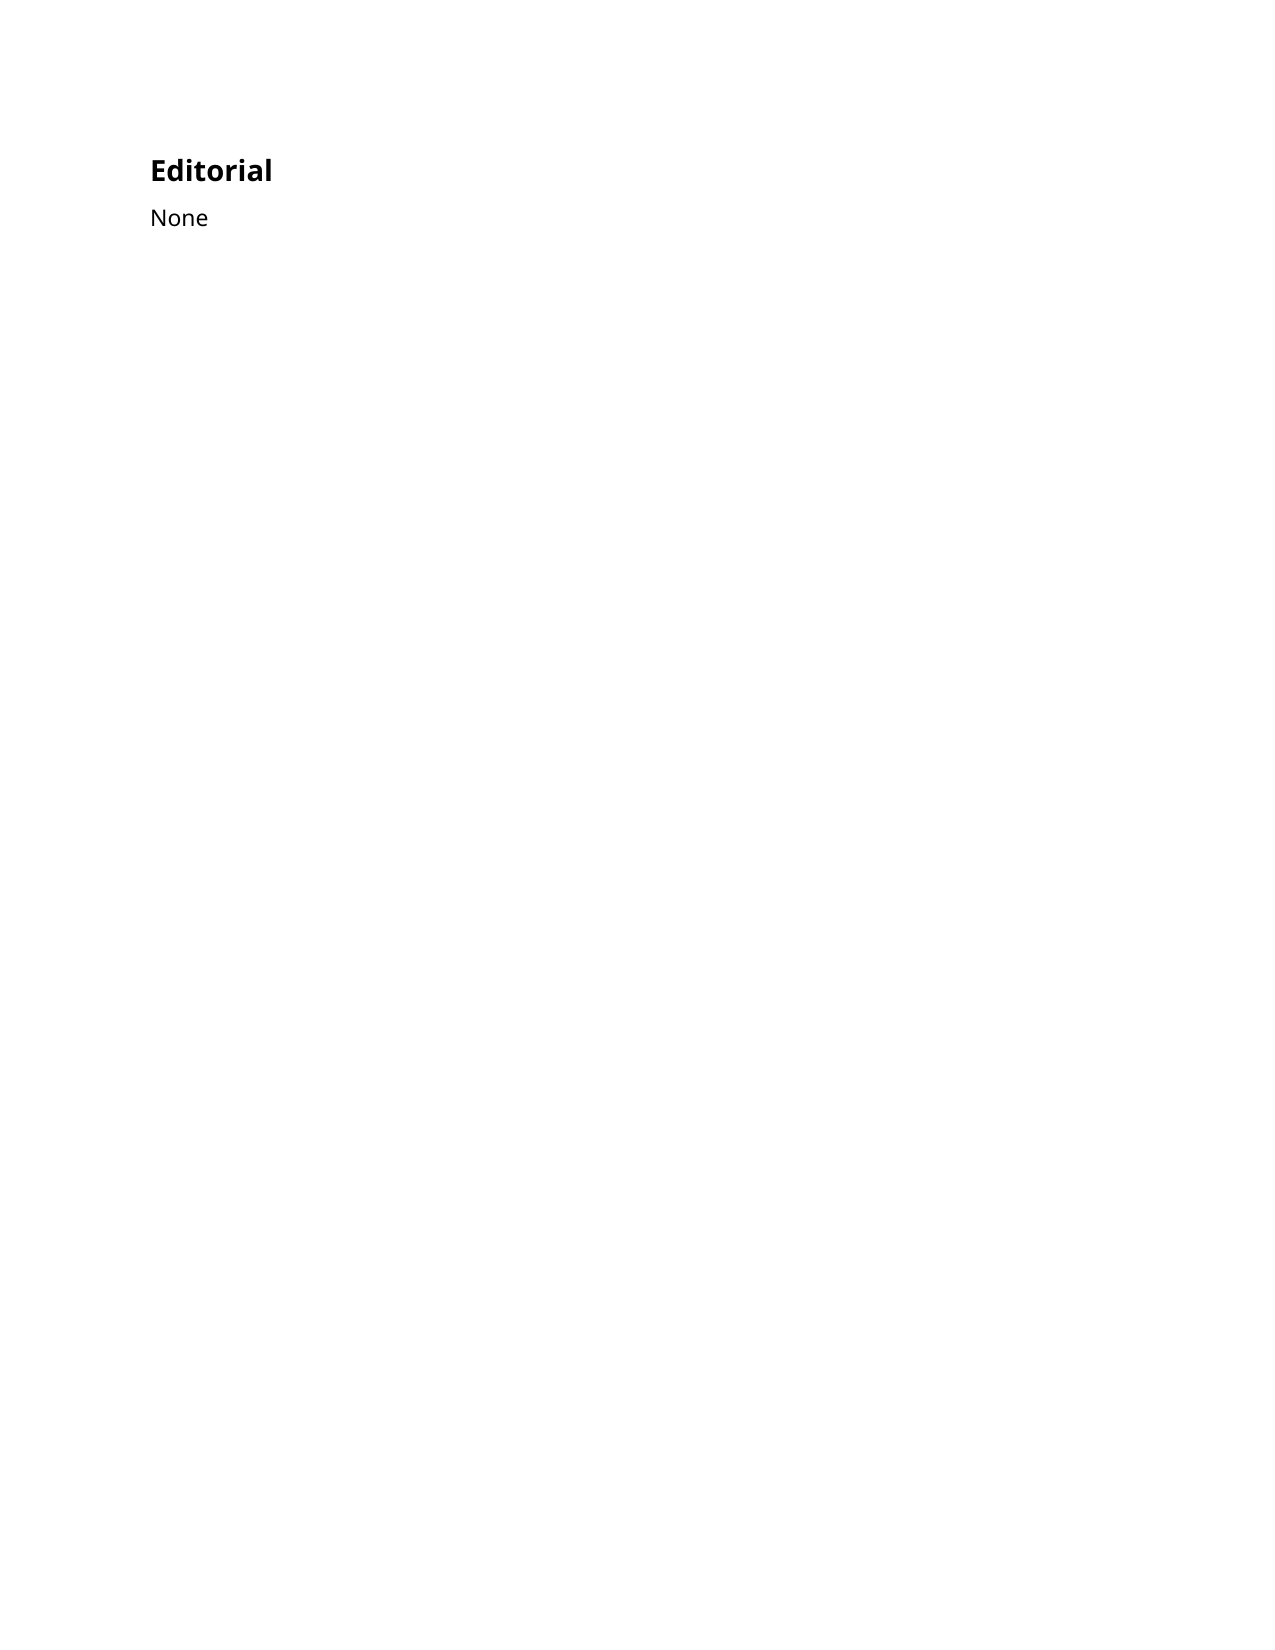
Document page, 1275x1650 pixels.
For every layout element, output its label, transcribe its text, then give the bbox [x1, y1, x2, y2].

subtitle Editorial [150, 150, 1125, 190]
text None [150, 202, 1125, 233]
